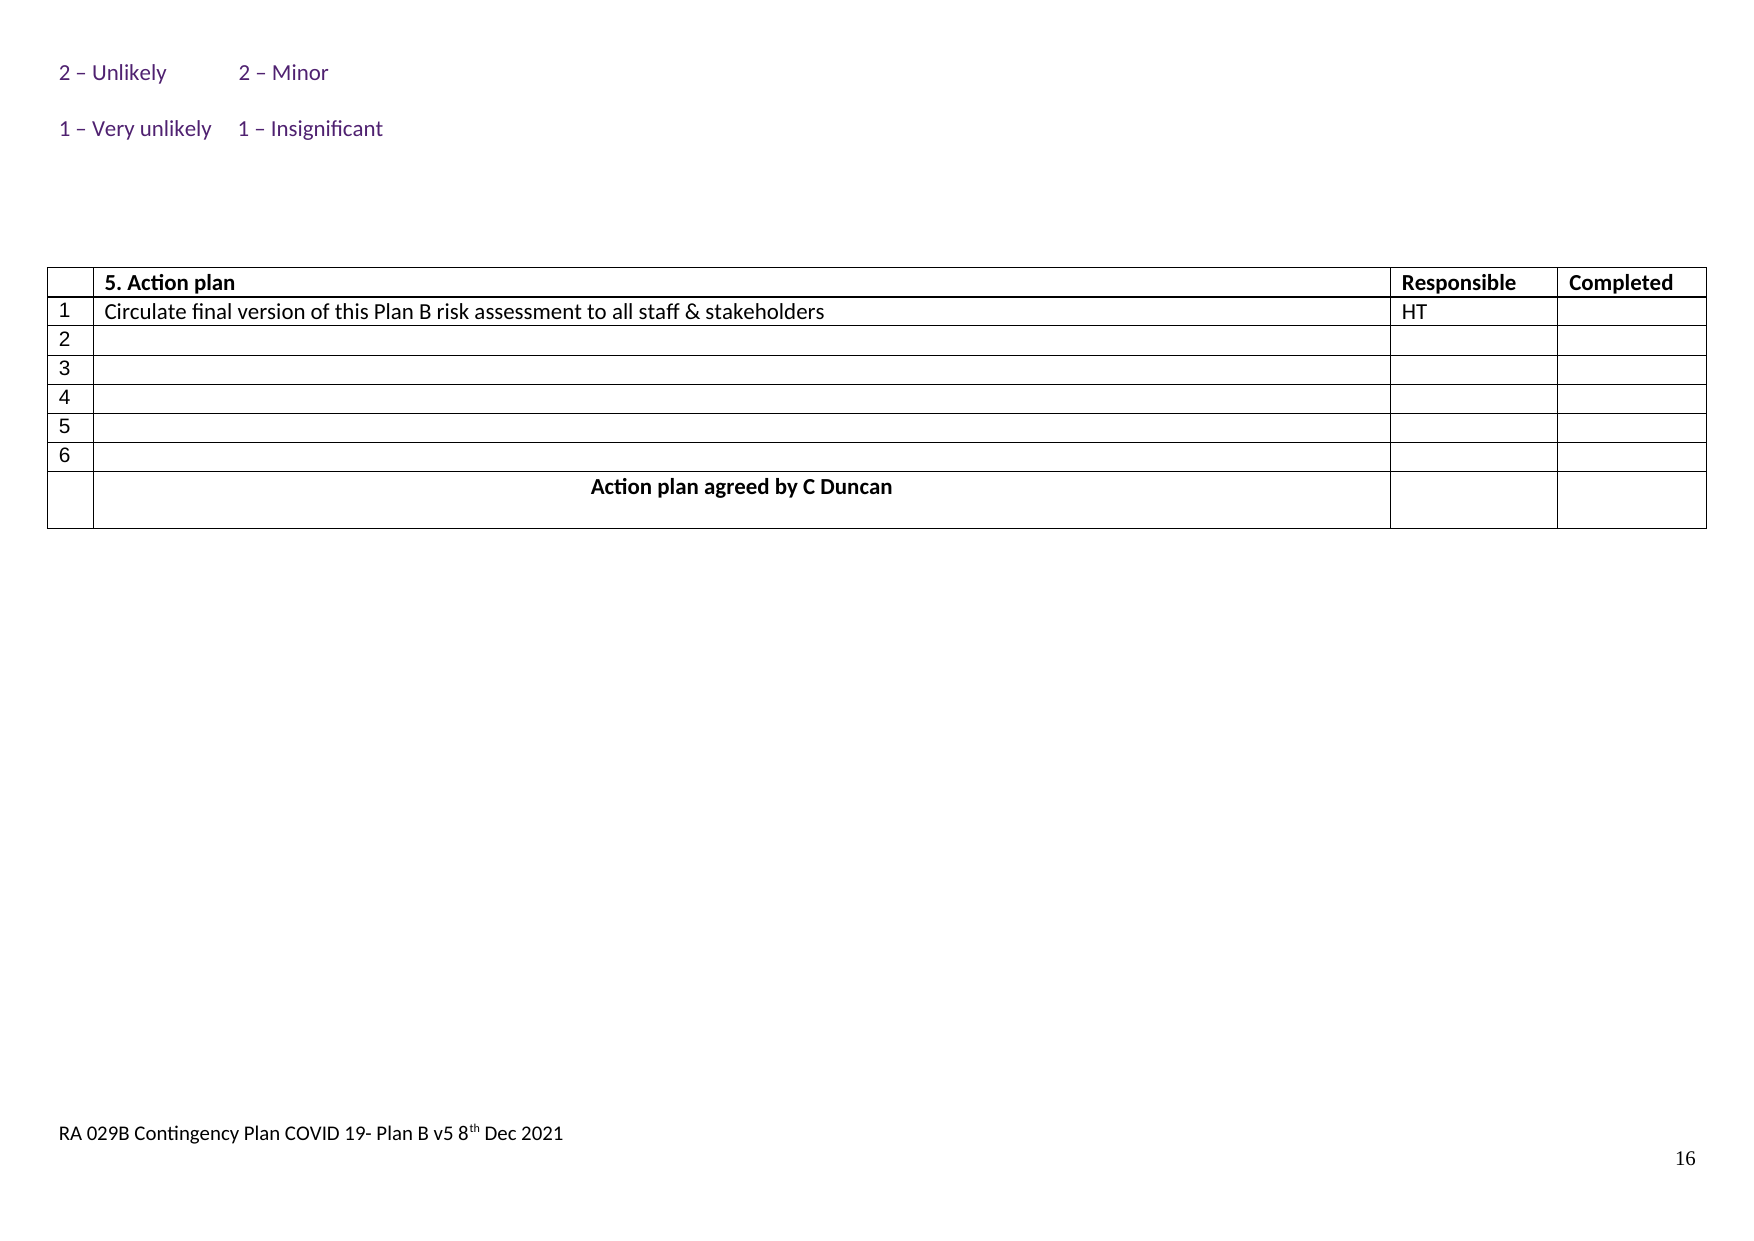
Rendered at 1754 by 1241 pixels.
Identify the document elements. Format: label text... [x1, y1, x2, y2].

table_cell [1558, 298, 1706, 325]
table_header 5. Action plan [94, 268, 1390, 296]
table_cell [1391, 414, 1557, 442]
table_cell [1391, 326, 1557, 354]
table_cell [1391, 356, 1557, 383]
table_cell [1558, 472, 1706, 528]
table_cell [1558, 326, 1706, 354]
table_cell HT [1391, 298, 1557, 325]
table_cell [1558, 414, 1706, 442]
table_header Completed [1558, 268, 1706, 296]
table_cell Action plan agreed by C Duncan [94, 472, 1390, 528]
table_header Responsible [1391, 268, 1557, 296]
table_cell [94, 443, 1390, 471]
table_cell [48, 472, 93, 528]
table_cell 3 [48, 356, 93, 383]
table_cell [1391, 472, 1557, 528]
table_cell [1391, 443, 1557, 471]
table_cell [94, 326, 1390, 354]
table_header [48, 268, 93, 296]
table_cell 2 [48, 326, 93, 354]
table_cell 4 [48, 385, 93, 413]
table_cell [94, 414, 1390, 442]
table_cell 1 [48, 298, 93, 325]
table_cell [1391, 385, 1557, 413]
table_cell [1558, 385, 1706, 413]
text 2 – Unlikely 2 – Minor [58, 58, 1695, 87]
table_cell [94, 385, 1390, 413]
table_cell 6 [48, 443, 93, 471]
table_cell [94, 356, 1390, 383]
table_cell [1558, 443, 1706, 471]
table_cell 5 [48, 414, 93, 442]
table_cell [1558, 356, 1706, 383]
text 1 – Very unlikely 1 – Insignificant [58, 114, 1695, 143]
table_cell Circulate final version of this Plan B risk assessment to all staff & stakeholders [94, 298, 1390, 325]
